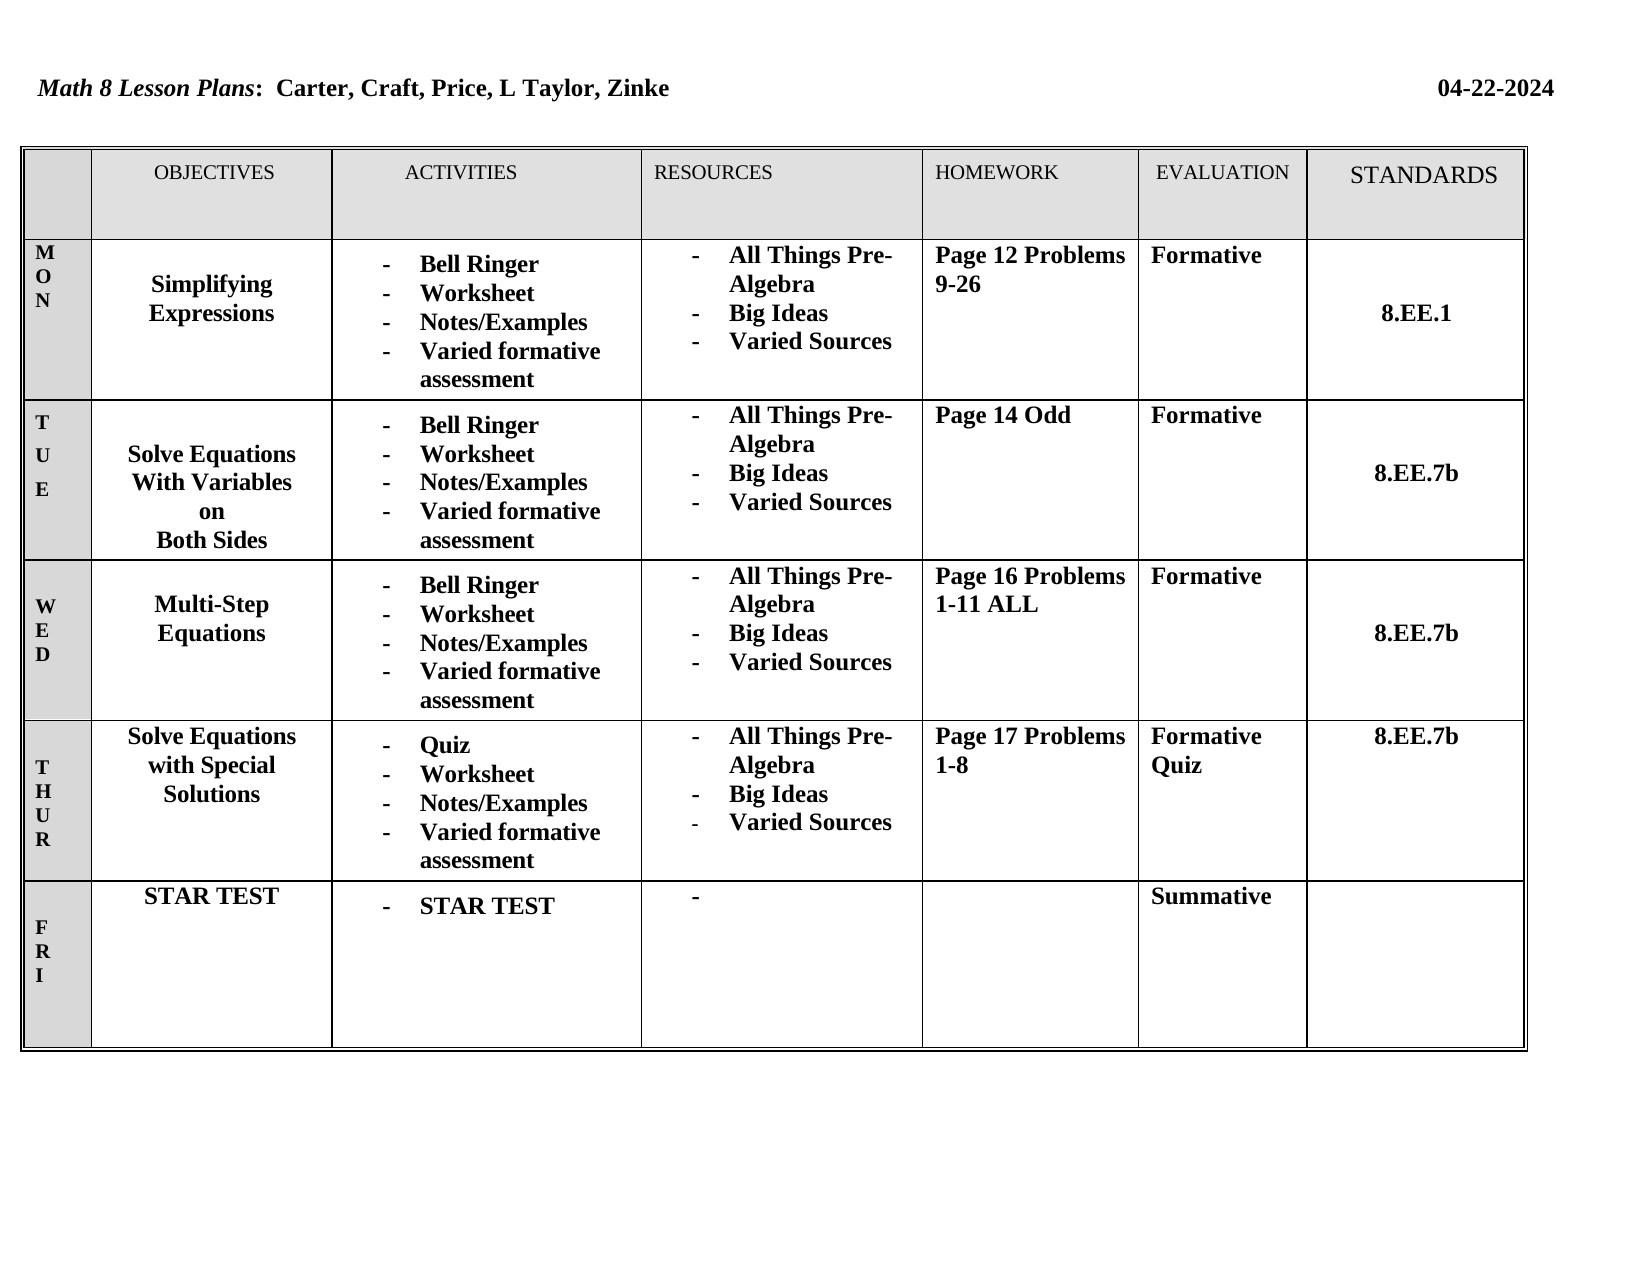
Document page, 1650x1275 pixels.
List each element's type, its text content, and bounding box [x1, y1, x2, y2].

table_cell Formative [1139, 240, 1306, 399]
table_cell STAR TEST [92, 882, 331, 1047]
table_cell Page 12 Problems 9-26 [923, 240, 1138, 399]
table_cell Solve Equations With Variables on Both Sides [92, 401, 331, 559]
table_cell Bell Ringer Worksheet Notes/Examples Varied formative assessment [333, 401, 641, 559]
table_cell Bell Ringer Worksheet Notes/Examples Varied formative assessment [333, 240, 641, 399]
table_cell 8.EE.1 [1308, 240, 1523, 399]
table_header EVALUATION [1139, 150, 1306, 239]
table_cell Multi-Step Equations [92, 561, 331, 719]
table_cell [642, 882, 922, 1047]
table_cell T H U R [25, 721, 91, 880]
text Math 8 Lesson Plans: Carter, Craft, Price, L Taylor, Zinke 04-22-2024 [37, 73, 1612, 102]
table_cell 8.EE.7b [1308, 401, 1523, 559]
table_cell Summative [1139, 882, 1306, 1047]
table_cell [923, 882, 1138, 1047]
table_cell Solve Equations with Special Solutions [92, 721, 331, 880]
table_cell All Things Pre-Algebra Big Ideas Varied Sources [642, 401, 922, 559]
table_cell Simplifying Expressions [92, 240, 331, 399]
table_cell F R I [25, 882, 91, 1047]
table_cell Bell Ringer Worksheet Notes/Examples Varied formative assessment [333, 561, 641, 719]
table_header STANDARDS [1308, 150, 1523, 239]
table_cell All Things Pre-Algebra Big Ideas Varied Sources [642, 721, 922, 880]
table_header OBJECTIVES [92, 150, 331, 239]
table_cell M O N [25, 240, 91, 399]
table_cell [1308, 882, 1523, 1047]
table_cell All Things Pre-Algebra Big Ideas Varied Sources [642, 561, 922, 719]
table_header [25, 150, 91, 239]
table_header RESOURCES [642, 150, 922, 239]
table_header HOMEWORK [923, 150, 1138, 239]
table_cell Formative [1139, 401, 1306, 559]
table_cell Page 17 Problems 1-8 [923, 721, 1138, 880]
table_cell All Things Pre-Algebra Big Ideas Varied Sources [642, 240, 922, 399]
table_cell 8.EE.7b [1308, 721, 1523, 880]
table_cell W E D [25, 561, 91, 719]
table_cell T U E [25, 401, 91, 559]
table_cell Page 14 Odd [923, 401, 1138, 559]
table_header ACTIVITIES [333, 150, 641, 239]
table_cell Formative [1139, 561, 1306, 719]
table_cell Quiz Worksheet Notes/Examples Varied formative assessment [333, 721, 641, 880]
table_cell STAR TEST [333, 882, 641, 1047]
table_cell Page 16 Problems 1-11 ALL [923, 561, 1138, 719]
table_cell 8.EE.7b [1308, 561, 1523, 719]
table_cell Formative Quiz [1139, 721, 1306, 880]
